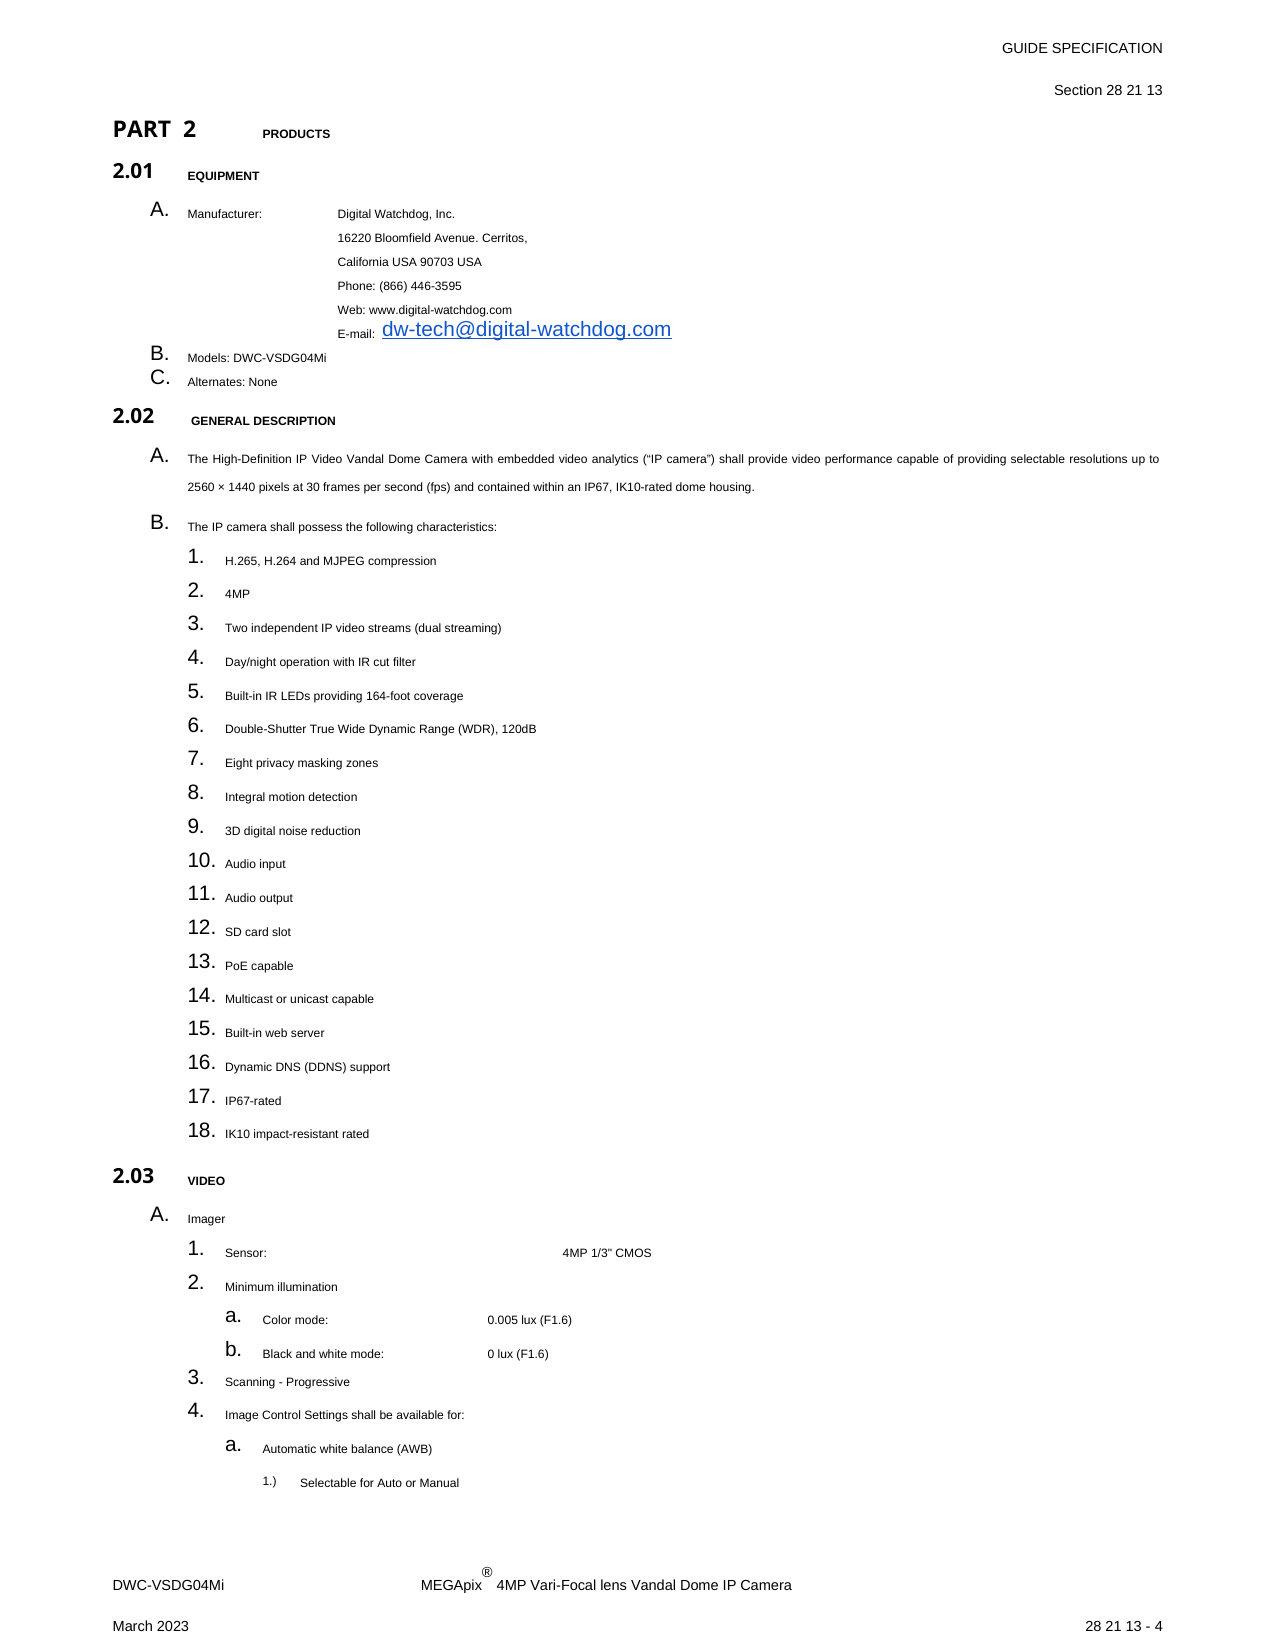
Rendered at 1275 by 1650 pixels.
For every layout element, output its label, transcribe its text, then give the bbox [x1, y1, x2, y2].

list The IP camera shall possess the following characteristics: [150, 510, 1162, 534]
list Image Control Settings shall be available for: [187, 1398, 1162, 1422]
list The High-Definition IP Video Vandal Dome Camera with embedded video analytics (“IP camera”) shall provide video performance capable of providing selectable resolutions up to 2560 × 1440 pixels at 30 frames per second (fps) and contained within an IP67, IK10-rated dome housing. [150, 442, 1162, 494]
list Built-in web server [187, 1016, 1162, 1040]
list Scanning - Progressive [187, 1364, 1162, 1388]
list Audio output [187, 881, 1162, 905]
list Minimum illumination [187, 1269, 1162, 1293]
list Double-Shutter True Wide Dynamic Range (WDR), 120dB [187, 712, 1162, 736]
list Models: DWC-VSDG04Mi [150, 341, 1162, 365]
list Multicast or unicast capable [187, 982, 1162, 1006]
list VIDEO [112, 1161, 1162, 1189]
list IP67-rated [187, 1084, 1162, 1108]
list Eight privacy masking zones [187, 746, 1162, 770]
list 4MP [187, 577, 1162, 601]
list Alternates: None [150, 365, 1162, 389]
text Phone: (866) 446-3595 [150, 269, 1162, 293]
text Web: www.digital-watchdog.com [150, 293, 1162, 317]
list GENERAL DESCRIPTION [112, 402, 1162, 430]
list Manufacturer: Digital Watchdog, Inc. [150, 197, 1162, 221]
list SD card slot [187, 915, 1162, 939]
list IK10 impact-resistant rated [187, 1117, 1162, 1141]
list Integral motion detection [187, 780, 1162, 804]
list Color mode: 0.005 lux (F1.6) [225, 1303, 1162, 1327]
list Dynamic DNS (DDNS) support [187, 1050, 1162, 1074]
list Day/night operation with IR cut filter [187, 645, 1162, 669]
text 16220 Bloomfield Avenue. Cerritos, [150, 221, 1162, 245]
text California USA 90703 USA [300, 245, 1162, 269]
list EQUIPMENT [112, 156, 1162, 185]
list PoE capable [187, 949, 1162, 973]
list H.265, H.264 and MJPEG compression [187, 544, 1162, 568]
text E-mail: dw-tech@digital-watchdog.com [150, 317, 1162, 341]
list Built-in IR LEDs providing 164-foot coverage [187, 679, 1162, 703]
list Black and white mode: 0 lux (F1.6) [225, 1337, 1162, 1361]
list Audio input [187, 847, 1162, 871]
list Imager [150, 1202, 1162, 1226]
list Automatic white balance (AWB) [225, 1432, 1162, 1456]
list Sensor: 4MP 1/3" CMOS [187, 1236, 1162, 1260]
list PRODUCTS [112, 112, 1162, 144]
list Selectable for Auto or Manual [262, 1466, 1162, 1490]
list 3D digital noise reduction [187, 814, 1162, 838]
list Two independent IP video streams (dual streaming) [187, 611, 1162, 635]
